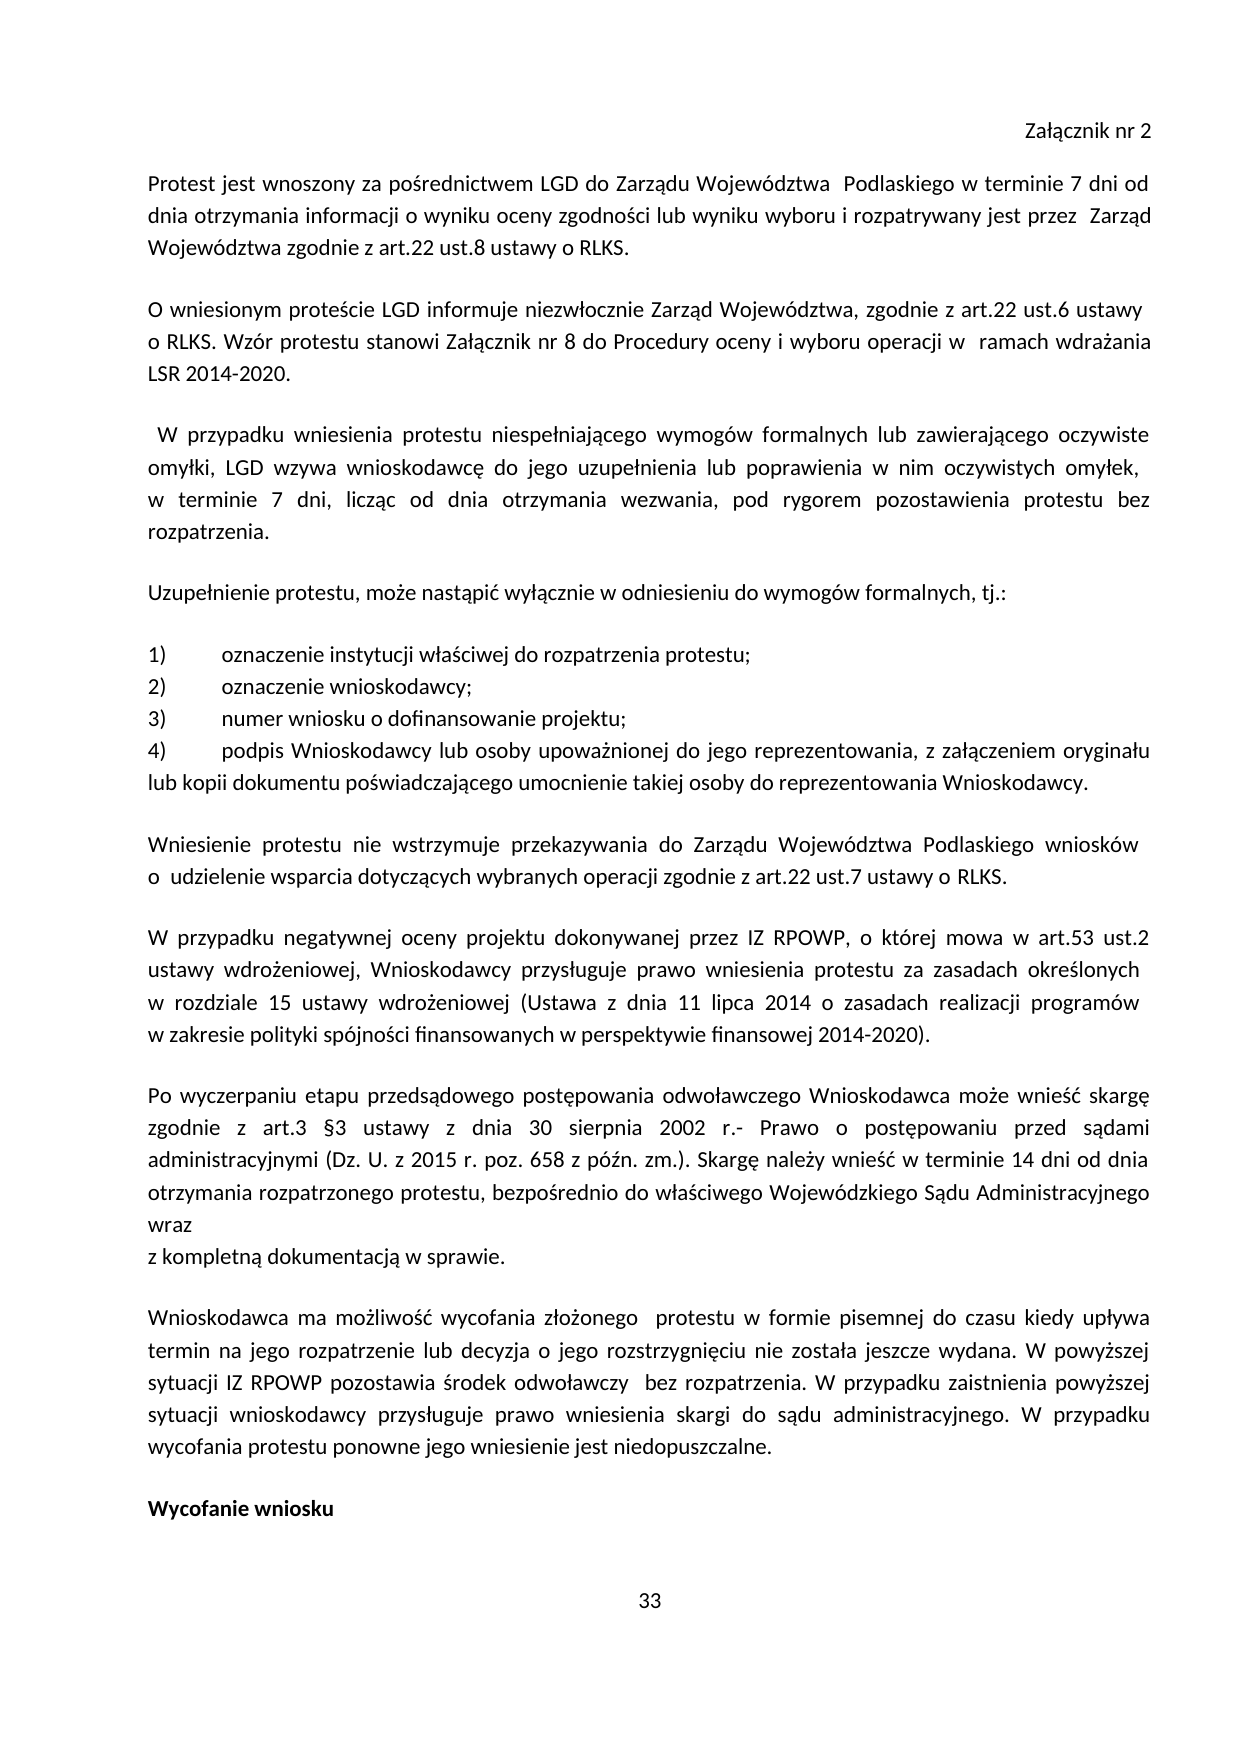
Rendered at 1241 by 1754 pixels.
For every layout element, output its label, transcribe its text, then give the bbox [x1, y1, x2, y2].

list oznaczenie instytucji właściwej do rozpatrzenia protestu; [148, 640, 1152, 668]
text Uzupełnienie protestu, może nastąpić wyłącznie w odniesieniu do wymogów formalnych, tj.: [148, 578, 1152, 606]
text O wniesionym proteście LGD informuje niezwłocznie Zarząd Województwa, zgodnie z art.22 ust.6 ustawy o RLKS. Wzór protestu stanowi Załącznik nr 8 do Procedury oceny i wyboru operacji w ramach wdrażania LSR 2014-2020. [148, 295, 1152, 387]
text Protest jest wnoszony za pośrednictwem LGD do Zarządu Województwa Podlaskiego w terminie 7 dni od dnia otrzymania informacji o wyniku oceny zgodności lub wyniku wyboru i rozpatrywany jest przez Zarząd Województwa zgodnie z art.22 ust.8 ustawy o RLKS. [148, 169, 1152, 261]
text Wnioskodawca ma możliwość wycofania złożonego protestu w formie pisemnej do czasu kiedy upływa termin na jego rozpatrzenie lub decyzja o jego rozstrzygnięciu nie została jeszcze wydana. W powyższej sytuacji IZ RPOWP pozostawia środek odwoławczy bez rozpatrzenia. W przypadku zaistnienia powyższej sytuacji wnioskodawcy przysługuje prawo wniesienia skargi do sądu administracyjnego. W przypadku wycofania protestu ponowne jego wniesienie jest niedopuszczalne. [148, 1303, 1152, 1460]
list numer wniosku o dofinansowanie projektu; [148, 704, 1152, 732]
text Wycofanie wniosku [148, 1494, 1152, 1522]
text W przypadku negatywnej oceny projektu dokonywanej przez IZ RPOWP, o której mowa w art.53 ust.2 ustawy wdrożeniowej, Wnioskodawcy przysługuje prawo wniesienia protestu za zasadach określonych w rozdziale 15 ustawy wdrożeniowej (Ustawa z dnia 11 lipca 2014 o zasadach realizacji programów w zakresie polityki spójności finansowanych w perspektywie finansowej 2014-2020). [148, 923, 1152, 1048]
text W przypadku wniesienia protestu niespełniającego wymogów formalnych lub zawierającego oczywiste omyłki, LGD wzywa wnioskodawcę do jego uzupełnienia lub poprawienia w nim oczywistych omyłek, w terminie 7 dni, licząc od dnia otrzymania wezwania, pod rygorem pozostawienia protestu bez rozpatrzenia. [148, 420, 1152, 545]
text Po wyczerpaniu etapu przedsądowego postępowania odwoławczego Wnioskodawca może wnieść skargę zgodnie z art.3 §3 ustawy z dnia 30 sierpnia 2002 r.- Prawo o postępowaniu przed sądami administracyjnymi (Dz. U. z 2015 r. poz. 658 z późn. zm.). Skargę należy wnieść w terminie 14 dni od dnia otrzymania rozpatrzonego protestu, bezpośrednio do właściwego Wojewódzkiego Sądu Administracyjnego wraz z kompletną dokumentacją w sprawie. [148, 1081, 1152, 1270]
list podpis Wnioskodawcy lub osoby upoważnionej do jego reprezentowania, z załączeniem oryginału lub kopii dokumentu poświadczającego umocnienie takiej osoby do reprezentowania Wnioskodawcy. [148, 736, 1152, 796]
text Wniesienie protestu nie wstrzymuje przekazywania do Zarządu Województwa Podlaskiego wniosków o udzielenie wsparcia dotyczących wybranych operacji zgodnie z art.22 ust.7 ustawy o RLKS. [148, 830, 1152, 890]
list oznaczenie wnioskodawcy; [148, 672, 1152, 700]
